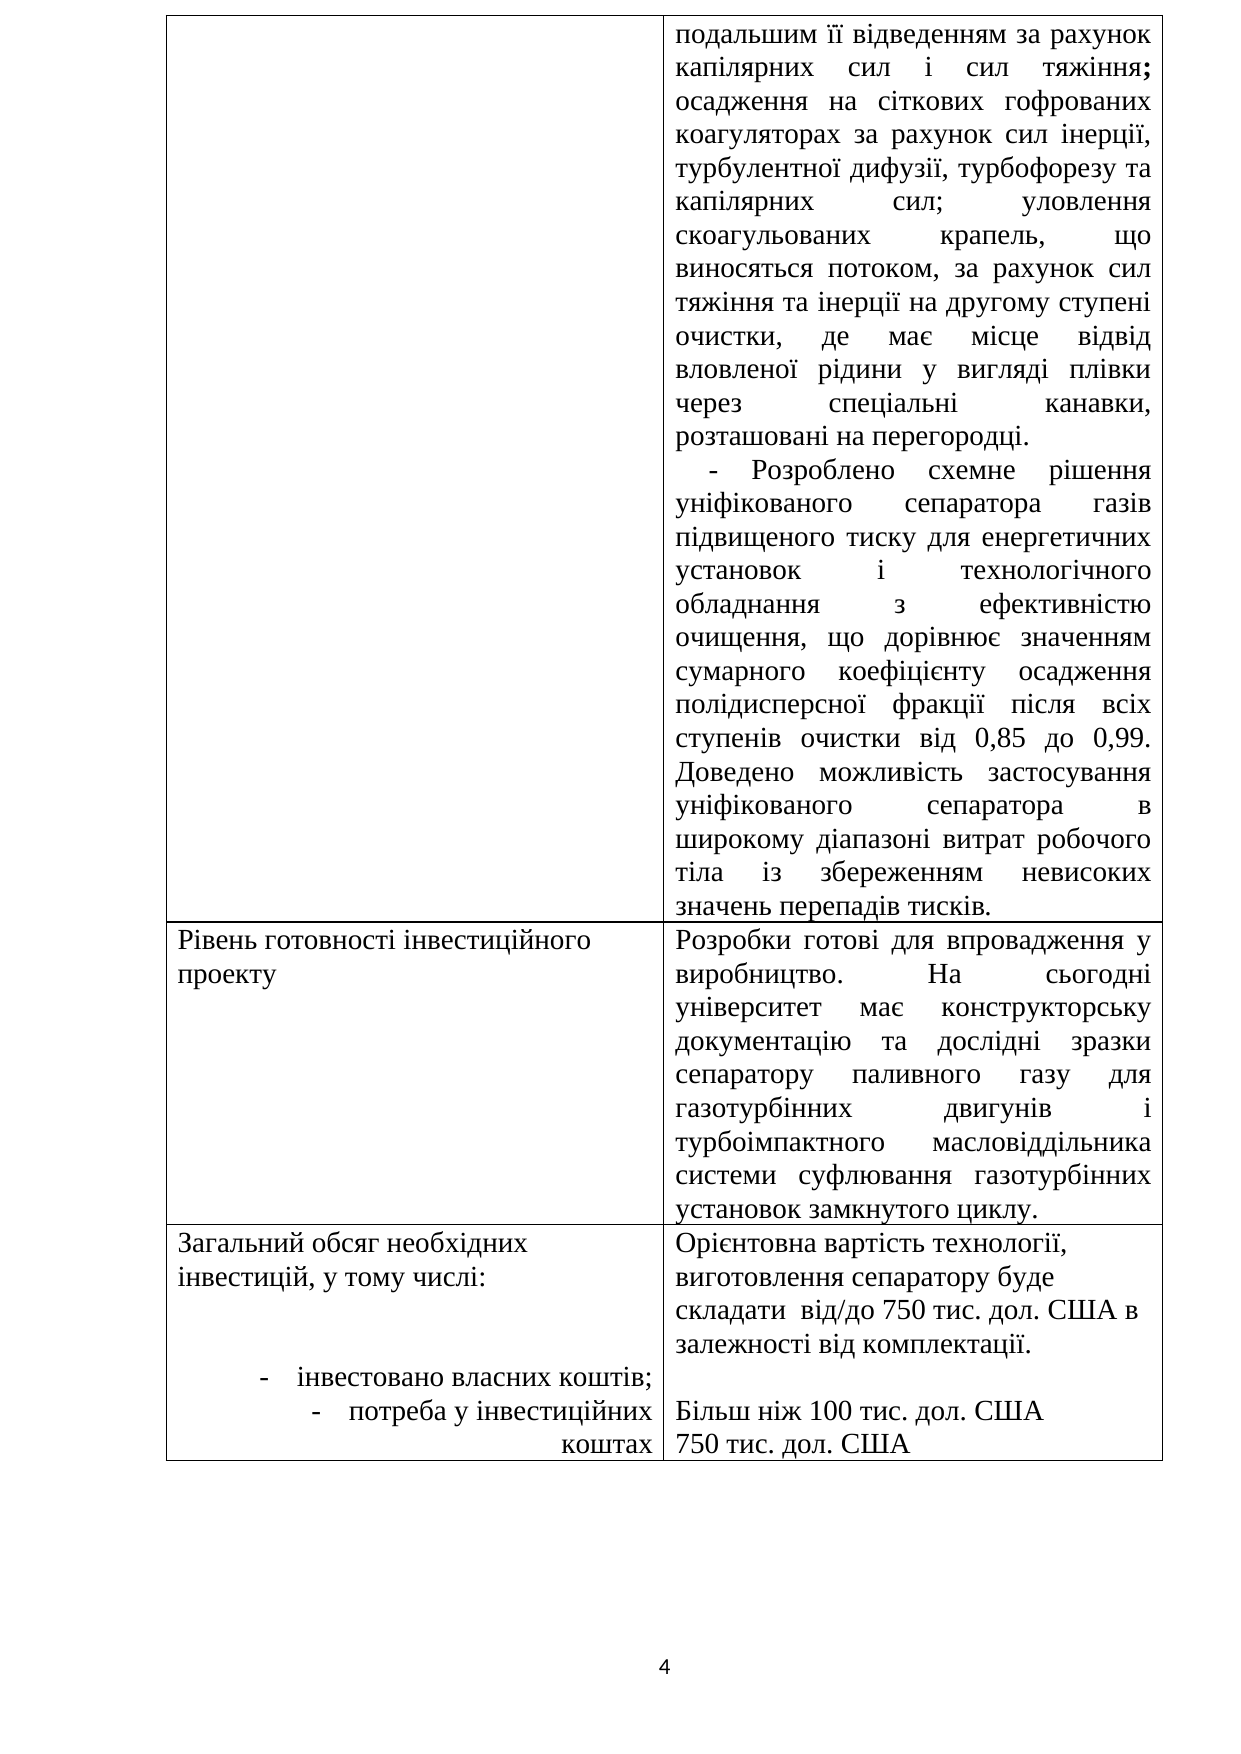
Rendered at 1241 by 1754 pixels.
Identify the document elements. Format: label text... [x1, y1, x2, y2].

table_cell Рівень готовності інвестиційного проекту [167, 923, 663, 1224]
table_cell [664, 16, 1162, 921]
table_cell Орієнтовна вартість технології, виготовлення сепаратору буде складати від/до 750 тис. дол. США в залежності від комплектації. Більш ніж 100 тис. дол. США 750 тис. дол. США [664, 1225, 1162, 1460]
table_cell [167, 16, 663, 921]
table_cell Загальний обсяг необхідних інвестицій, у тому числі: інвестовано власних коштів; потреба у інвестиційних коштах [167, 1225, 663, 1460]
table_cell Розробки готові для впровадження у виробництво. На сьогодні університет має конструкторську документацію та дослідні зразки сепаратору паливного газу для газотурбінних двигунів і турбоімпактного масловіддільника системи суфлювання газотурбінних установок замкнутого циклу. [664, 923, 1162, 1224]
